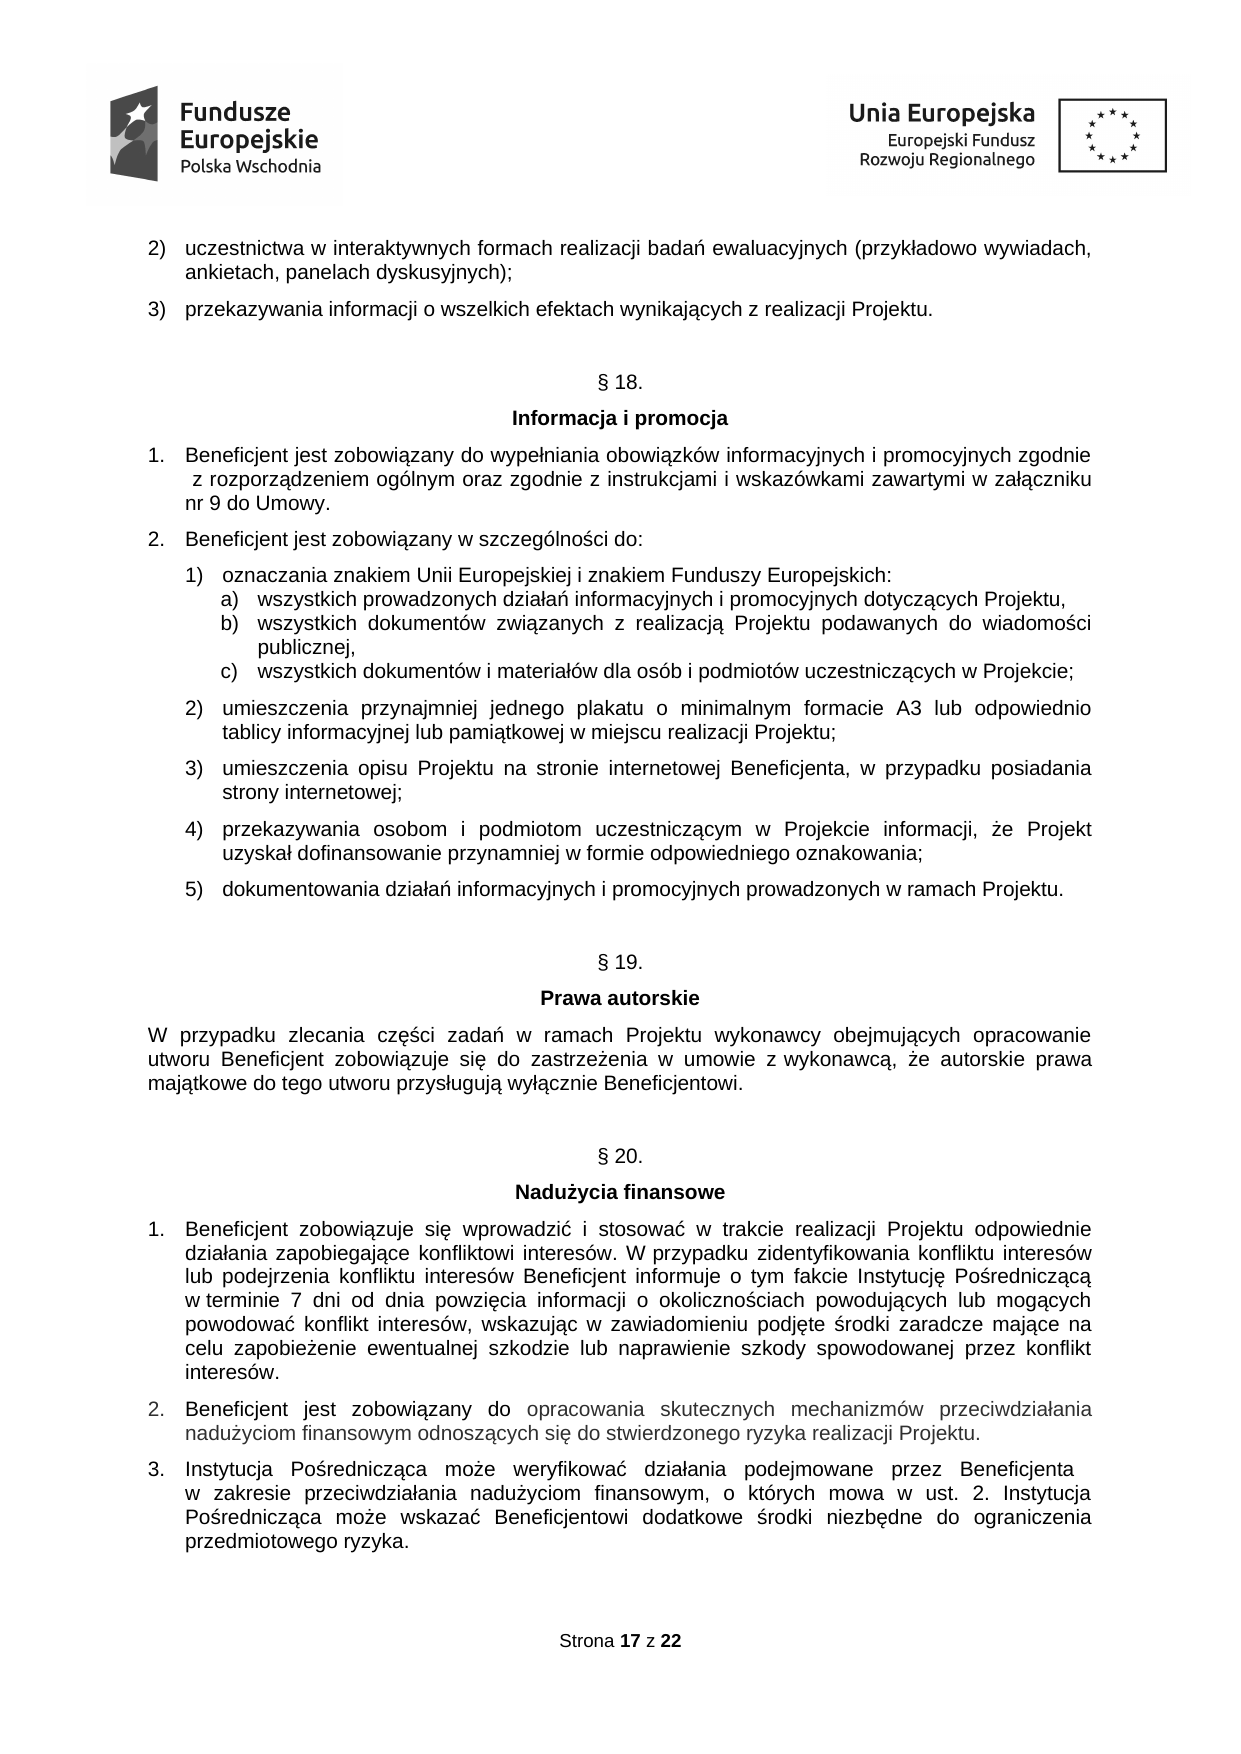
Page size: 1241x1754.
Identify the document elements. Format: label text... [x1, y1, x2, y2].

list oznaczania znakiem Unii Europejskiej i znakiem Funduszy Europejskich: [185, 563, 1092, 587]
list przekazywania osobom i podmiotom uczestniczącym w Projekcie informacji, że Projekt uzyskał dofinansowanie przynamniej w formie odpowiedniego oznakowania; [185, 816, 1092, 864]
picture [826, 74, 1191, 196]
list Beneficjent jest zobowiązany do opracowania skutecznych mechanizmów przeciwdziałania nadużyciom finansowym odnoszących się do stwierdzonego ryzyka realizacji Projektu. [148, 1397, 1092, 1444]
list wszystkich dokumentów związanych z realizacją Projektu podawanych do wiadomości publicznej, [220, 611, 1092, 659]
list wszystkich dokumentów i materiałów dla osób i podmiotów uczestniczących w Projekcie; [220, 659, 1092, 683]
picture [86, 63, 344, 206]
text Prawa autorskie [148, 986, 1092, 1010]
text § 19. [148, 950, 1092, 974]
list Beneficjent jest zobowiązany do wypełniania obowiązków informacyjnych i promocyjnych zgodnie z rozporządzeniem ogólnym oraz zgodnie z instrukcjami i wskazówkami zawartymi w załączniku nr 9 do Umowy. [148, 442, 1092, 514]
list umieszczenia opisu Projektu na stronie internetowej Beneficjenta, w przypadku posiadania strony internetowej; [185, 756, 1092, 804]
text 2. Beneficjent jest zobowiązany w szczególności do: [148, 527, 1092, 551]
list Beneficjent zobowiązuje się wprowadzić i stosować w trakcie realizacji Projektu odpowiednie działania zapobiegające konfliktowi interesów. W przypadku zidentyfikowania konfliktu interesów lub podejrzenia konfliktu interesów Beneficjent informuje o tym fakcie Instytucję Pośredniczącą w terminie 7 dni od dnia powzięcia informacji o okolicznościach powodujących lub mogących powodować konflikt interesów, wskazując w zawiadomieniu podjęte środki zaradcze mające na celu zapobieżenie ewentualnej szkodzie lub naprawienie szkody spowodowanej przez konflikt interesów. [148, 1216, 1092, 1384]
list wszystkich prowadzonych działań informacyjnych i promocyjnych dotyczących Projektu, [220, 587, 1092, 611]
text Informacja i promocja [148, 406, 1092, 430]
list umieszczenia przynajmniej jednego plakatu o minimalnym formacie A3 lub odpowiednio tablicy informacyjnej lub pamiątkowej w miejscu realizacji Projektu; [185, 696, 1092, 743]
list W przypadku zlecania części zadań w ramach Projektu wykonawcy obejmujących opracowanie utworu Beneficjent zobowiązuje się do zastrzeżenia w umowie z wykonawcą, że autorskie prawa majątkowe do tego utworu przysługują wyłącznie Beneficjentowi. [148, 1023, 1092, 1094]
text § 20. [148, 1143, 1092, 1167]
list Instytucja Pośrednicząca może weryfikować działania podejmowane przez Beneficjenta w zakresie przeciwdziałania nadużyciom finansowym, o których mowa w ust. 2. Instytucja Pośrednicząca może wskazać Beneficjentowi dodatkowe środki niezbędne do ograniczenia przedmiotowego ryzyka. [148, 1457, 1092, 1553]
text Nadużycia finansowe [148, 1180, 1092, 1204]
list przekazywania informacji o wszelkich efektach wynikających z realizacji Projektu. [148, 297, 1092, 321]
list dokumentowania działań informacyjnych i promocyjnych prowadzonych w ramach Projektu. [185, 877, 1092, 901]
text § 18. [148, 369, 1092, 393]
list uczestnictwa w interaktywnych formach realizacji badań ewaluacyjnych (przykładowo wywiadach, ankietach, panelach dyskusyjnych); [148, 236, 1092, 284]
